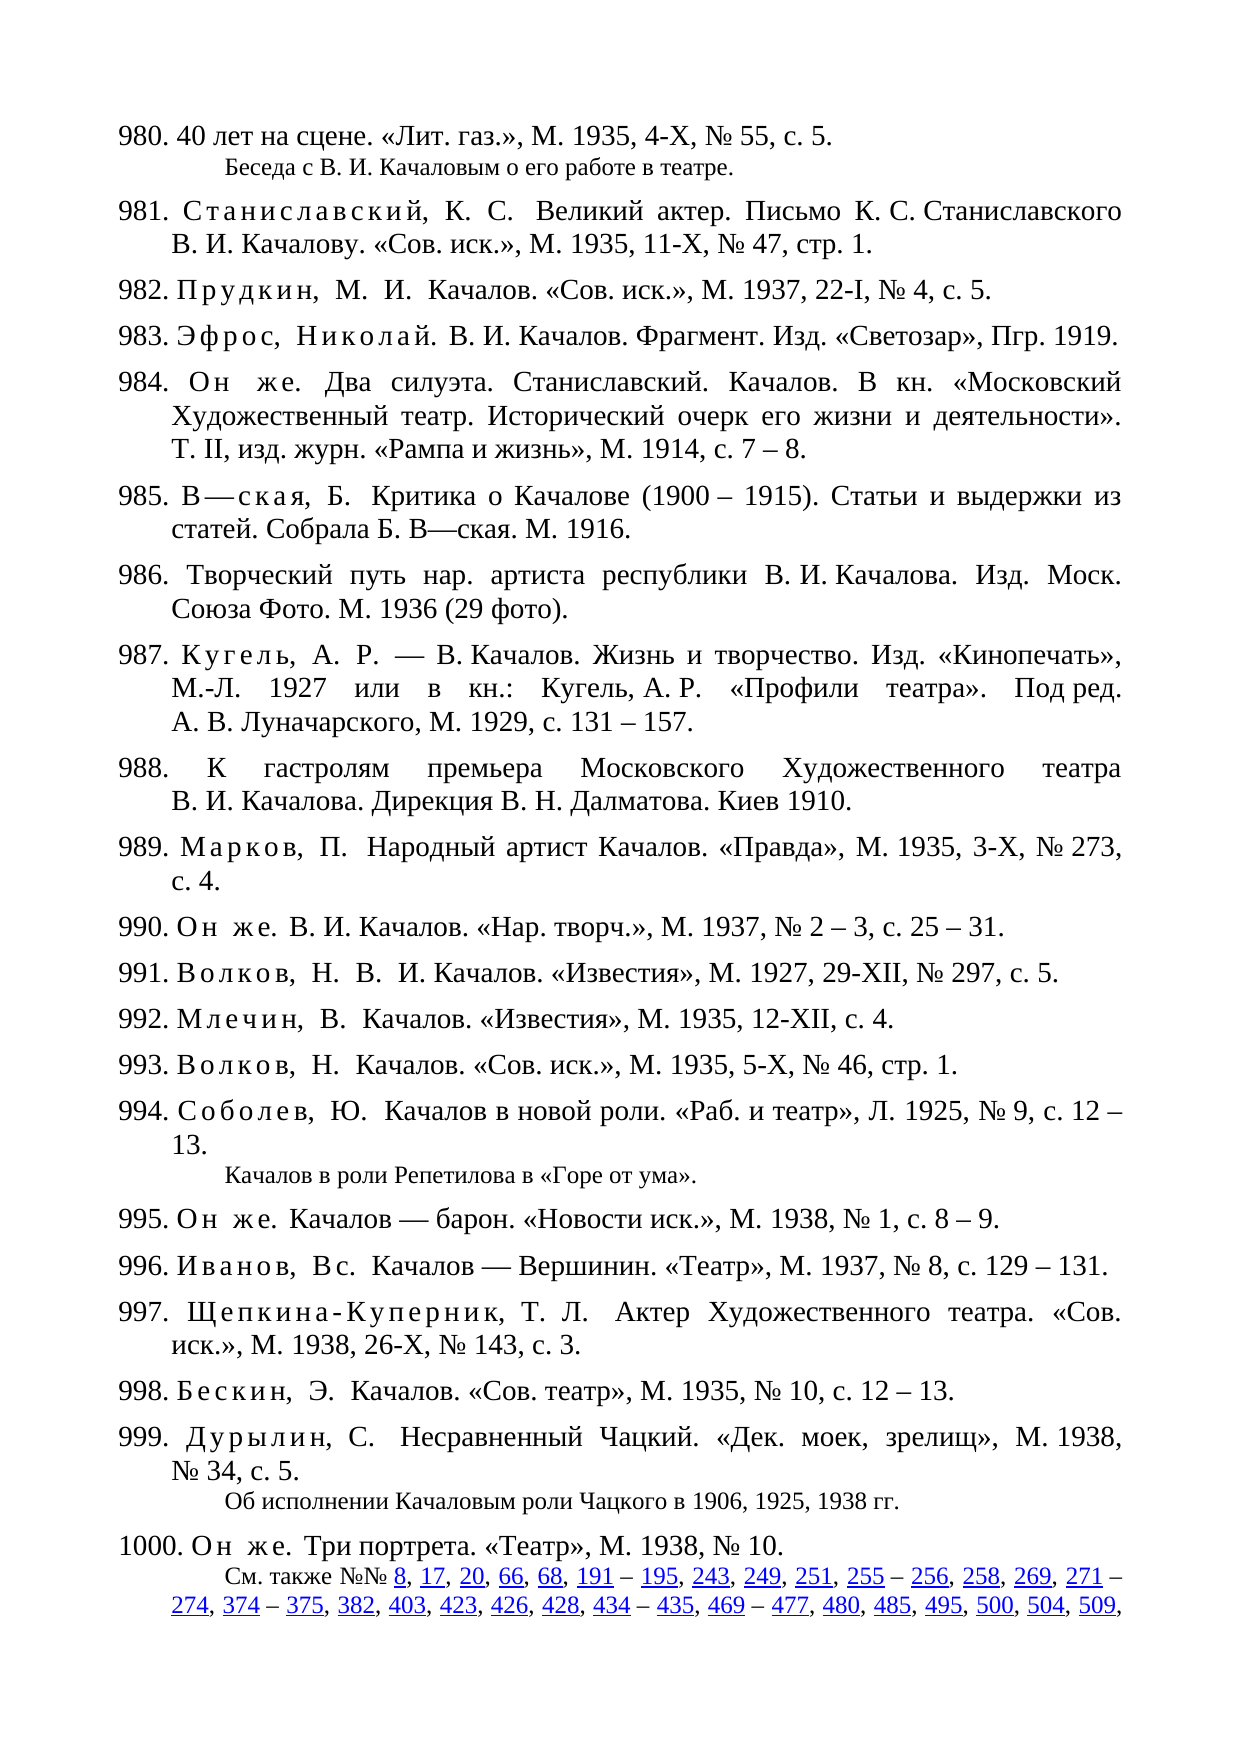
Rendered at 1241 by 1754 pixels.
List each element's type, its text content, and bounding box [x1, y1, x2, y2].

text 990. Он же. В. И. Качалов. «Нар. творч.», М. 1937, № 2 – 3, с. 25 – 31. [118, 909, 1122, 943]
text 981. Станиславский, К. С. Великий актер. Письмо К. С. Станиславского В. И. Качалову. «Сов. иск.», М. 1935, 11-X, № 47, стр. 1. [118, 193, 1122, 260]
text 997. Щепкина-Куперник, Т. Л. Актер Художественного театра. «Сов. иск.», М. 1938, 26-X, № 143, с. 3. [118, 1294, 1122, 1361]
text 995. Он же. Качалов — барон. «Новости иск.», М. 1938, № 1, с. 8 – 9. [118, 1202, 1122, 1235]
text 983. {79} Эфрос, Николай. В. И. Качалов. Фрагмент. Изд. «Светозар», Пгр. 1919. [118, 318, 1122, 352]
text 986. Творческий путь нар. артиста республики В. И. Качалова. Изд. Моск. Союза Фото. М. 1936 (29 фото). [118, 557, 1122, 624]
text 1000. Он же. Три портрета. «Театр», М. 1938, № 10. [118, 1528, 1122, 1561]
text 982. Прудкин, М. И. Качалов. «Сов. иск.», М. 1937, 22-I, № 4, с. 5. [118, 272, 1122, 306]
text Об исполнении Качаловым роли Чацкого в 1906, 1925, 1938 гг. [171, 1486, 1122, 1515]
text 991. Волков, Н. В. И. Качалов. «Известия», М. 1927, 29-XII, № 297, с. 5. [118, 955, 1122, 989]
text 994. Соболев, Ю. Качалов в новой роли. «Раб. и театр», Л. 1925, № 9, с. 12 – 13. [118, 1093, 1122, 1160]
text 993. Волков, Н. Качалов. «Сов. иск.», М. 1935, 5-X, № 46, стр. 1. [118, 1047, 1122, 1081]
text 999. Дурылин, С. Несравненный Чацкий. «Дек. моек, зрелищ», М. 1938, № 34, с. 5. [118, 1419, 1122, 1486]
text 996. Иванов, Вс. Качалов — Вершинин. «Театр», М. 1937, № 8, с. 129 – 131. [118, 1248, 1122, 1281]
text 985. В—ская, Б. Критика о Качалове (1900 – 1915). Статьи и выдержки из статей. Собрала Б. В—ская. М. 1916. [118, 478, 1122, 545]
text 987. Кугель, А. Р. — В. Качалов. Жизнь и творчество. Изд. «Кинопечать», М.-Л. 1927 или в кн.: Кугель, А. Р. «Профили театра». Под ред. А. В. Луначарского, М. 1929, с. 131 – 157. [118, 637, 1122, 737]
text 984. Он же. Два силуэта. Станиславский. Качалов. В кн. «Московский Художественный театр. Исторический очерк его жизни и деятельности». Т. II, изд. журн. «Рампа и жизнь», М. 1914, с. 7 – 8. [118, 364, 1122, 465]
text 998. Бескин, Э. Качалов. «Сов. театр», М. 1935, № 10, с. 12 – 13. [118, 1373, 1122, 1407]
text 988. К гастролям премьера Московского Художественного театра В. И. Качалова. Дирекция В. Н. Далматова. Киев 1910. [118, 750, 1122, 817]
text 989. Марков, П. Народный артист Качалов. «Правда», М. 1935, 3-X, № 273, с. 4. [118, 829, 1122, 897]
text 980. 40 лет на сцене. «Лит. газ.», М. 1935, 4-X, № 55, с. 5. [118, 118, 1122, 152]
text 992. Млечин, В. Качалов. «Известия», М. 1935, 12-XII, с. 4. [118, 1001, 1122, 1035]
text Качалов в роли Репетилова в «Горе от ума». [171, 1160, 1122, 1189]
text Беседа с В. И. Качаловым о его работе в театре. [171, 152, 1122, 180]
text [171, 1561, 1122, 1619]
